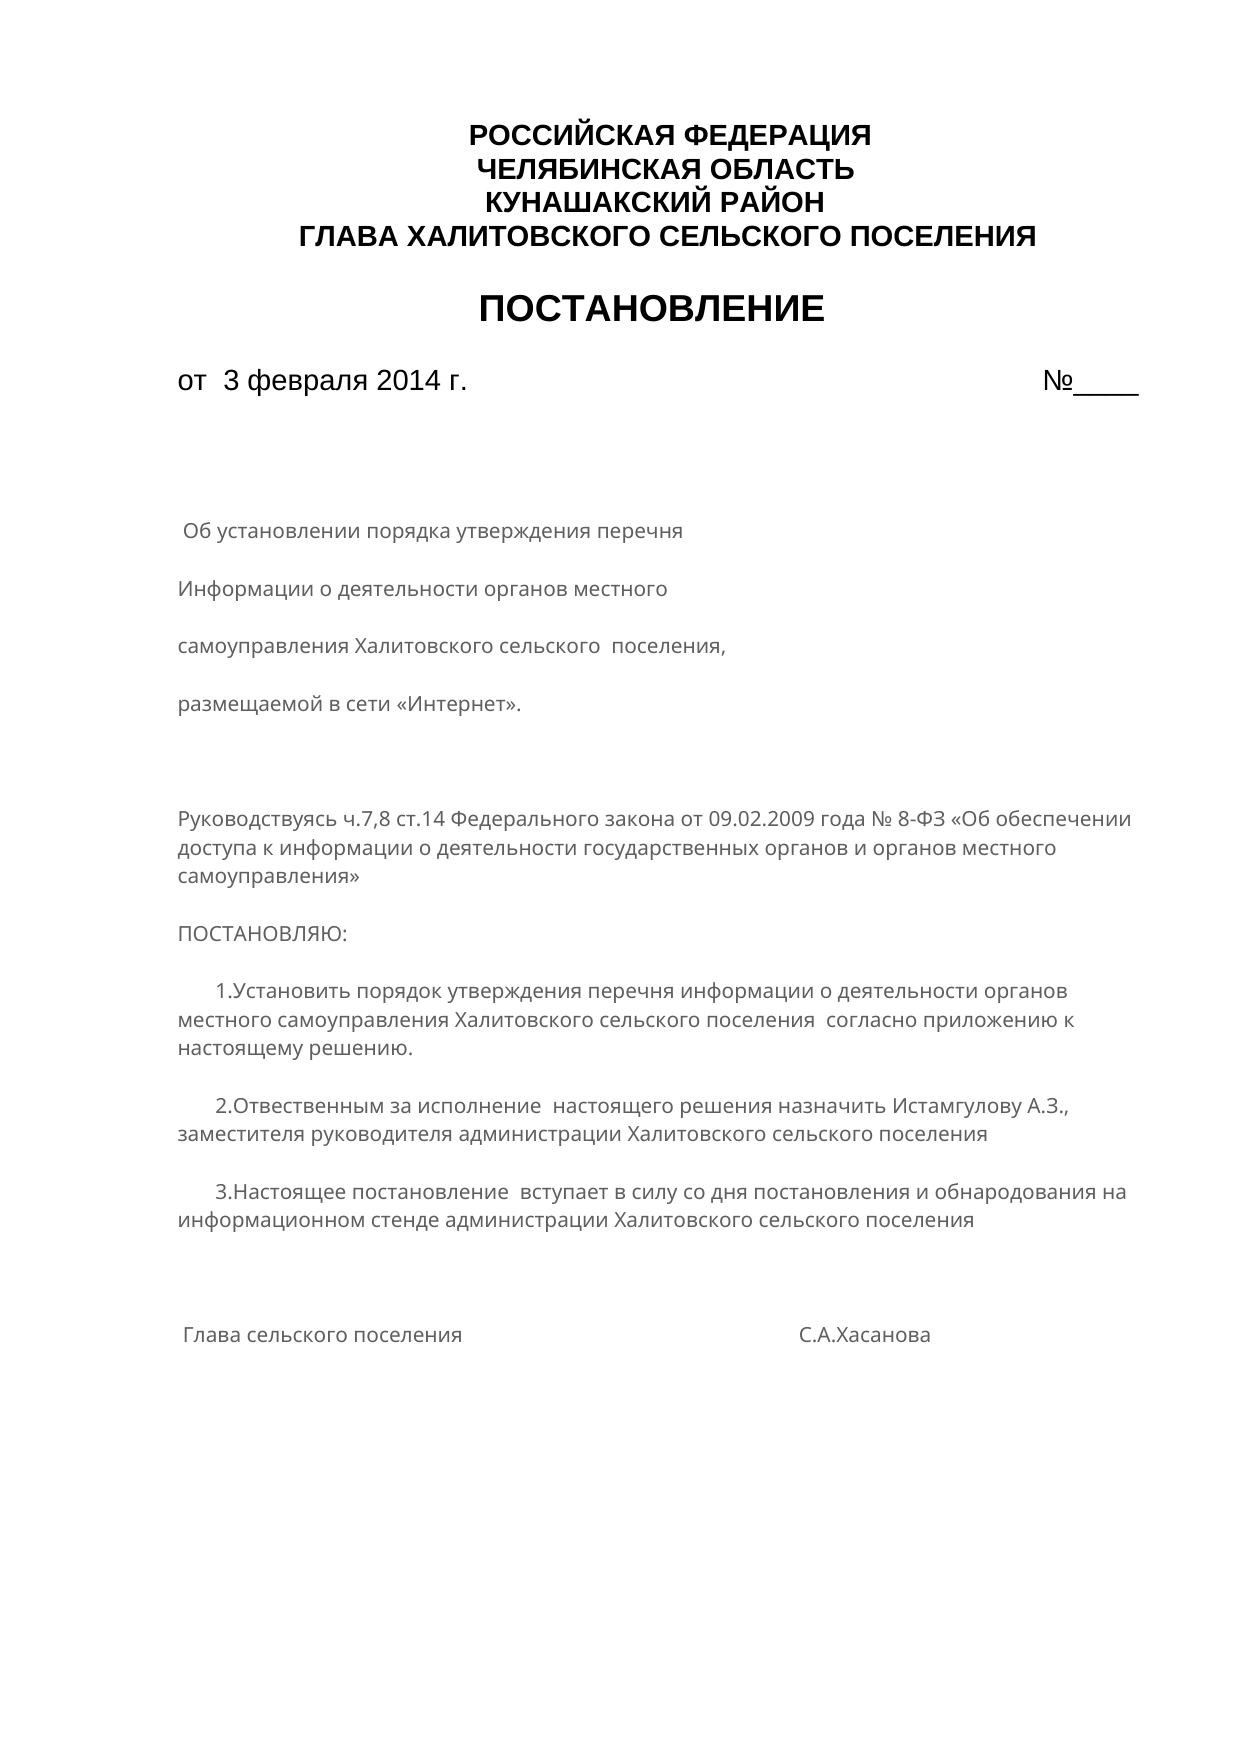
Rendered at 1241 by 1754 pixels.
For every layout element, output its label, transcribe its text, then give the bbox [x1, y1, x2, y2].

text ЧЕЛЯБИНСКАЯ ОБЛАСТЬ [177, 152, 1152, 185]
text ГЛАВА ХАЛИТОВСКОГО СЕЛЬСКОГО ПОСЕЛЕНИЯ [177, 219, 1152, 252]
text КУНАШАКСКИЙ РАЙОН [177, 185, 1152, 219]
text Глава сельского поселения С.А.Хасанова [177, 1321, 1152, 1349]
text 1.Установить порядок утверждения перечня информации о деятельности органов местного самоуправления Халитовского сельского поселения согласно приложению к настоящему решению. [177, 976, 1152, 1062]
text Информации о деятельности органов местного [177, 574, 1152, 602]
text от 3 февраля 2014 г. №____ [177, 362, 1152, 396]
text 2.Отвественным за исполнение настоящего решения назначить Истамгулову А.З., заместителя руководителя администрации Халитовского сельского поселения [177, 1091, 1152, 1148]
text Руководствуясь ч.7,8 ст.14 Федерального закона от 09.02.2009 года № 8-ФЗ «Об обеспечении доступа к информации о деятельности государственных органов и органов местного самоуправления» [177, 804, 1152, 890]
text ПОСТАНОВЛЯЮ: [177, 919, 1152, 947]
text размещаемой в сети «Интернет». [177, 689, 1152, 718]
text ПОСТАНОВЛЕНИЕ [177, 286, 1152, 329]
text РОССИЙСКАЯ ФЕДЕРАЦИЯ [177, 118, 1152, 152]
text самоуправления Халитовского сельского поселения, [177, 632, 1152, 660]
text 3.Настоящее постановление вступает в силу со дня постановления и обнародования на информационном стенде администрации Халитовского сельского поселения [177, 1177, 1152, 1234]
text Об установлении порядка утверждения перечня [177, 516, 1152, 545]
